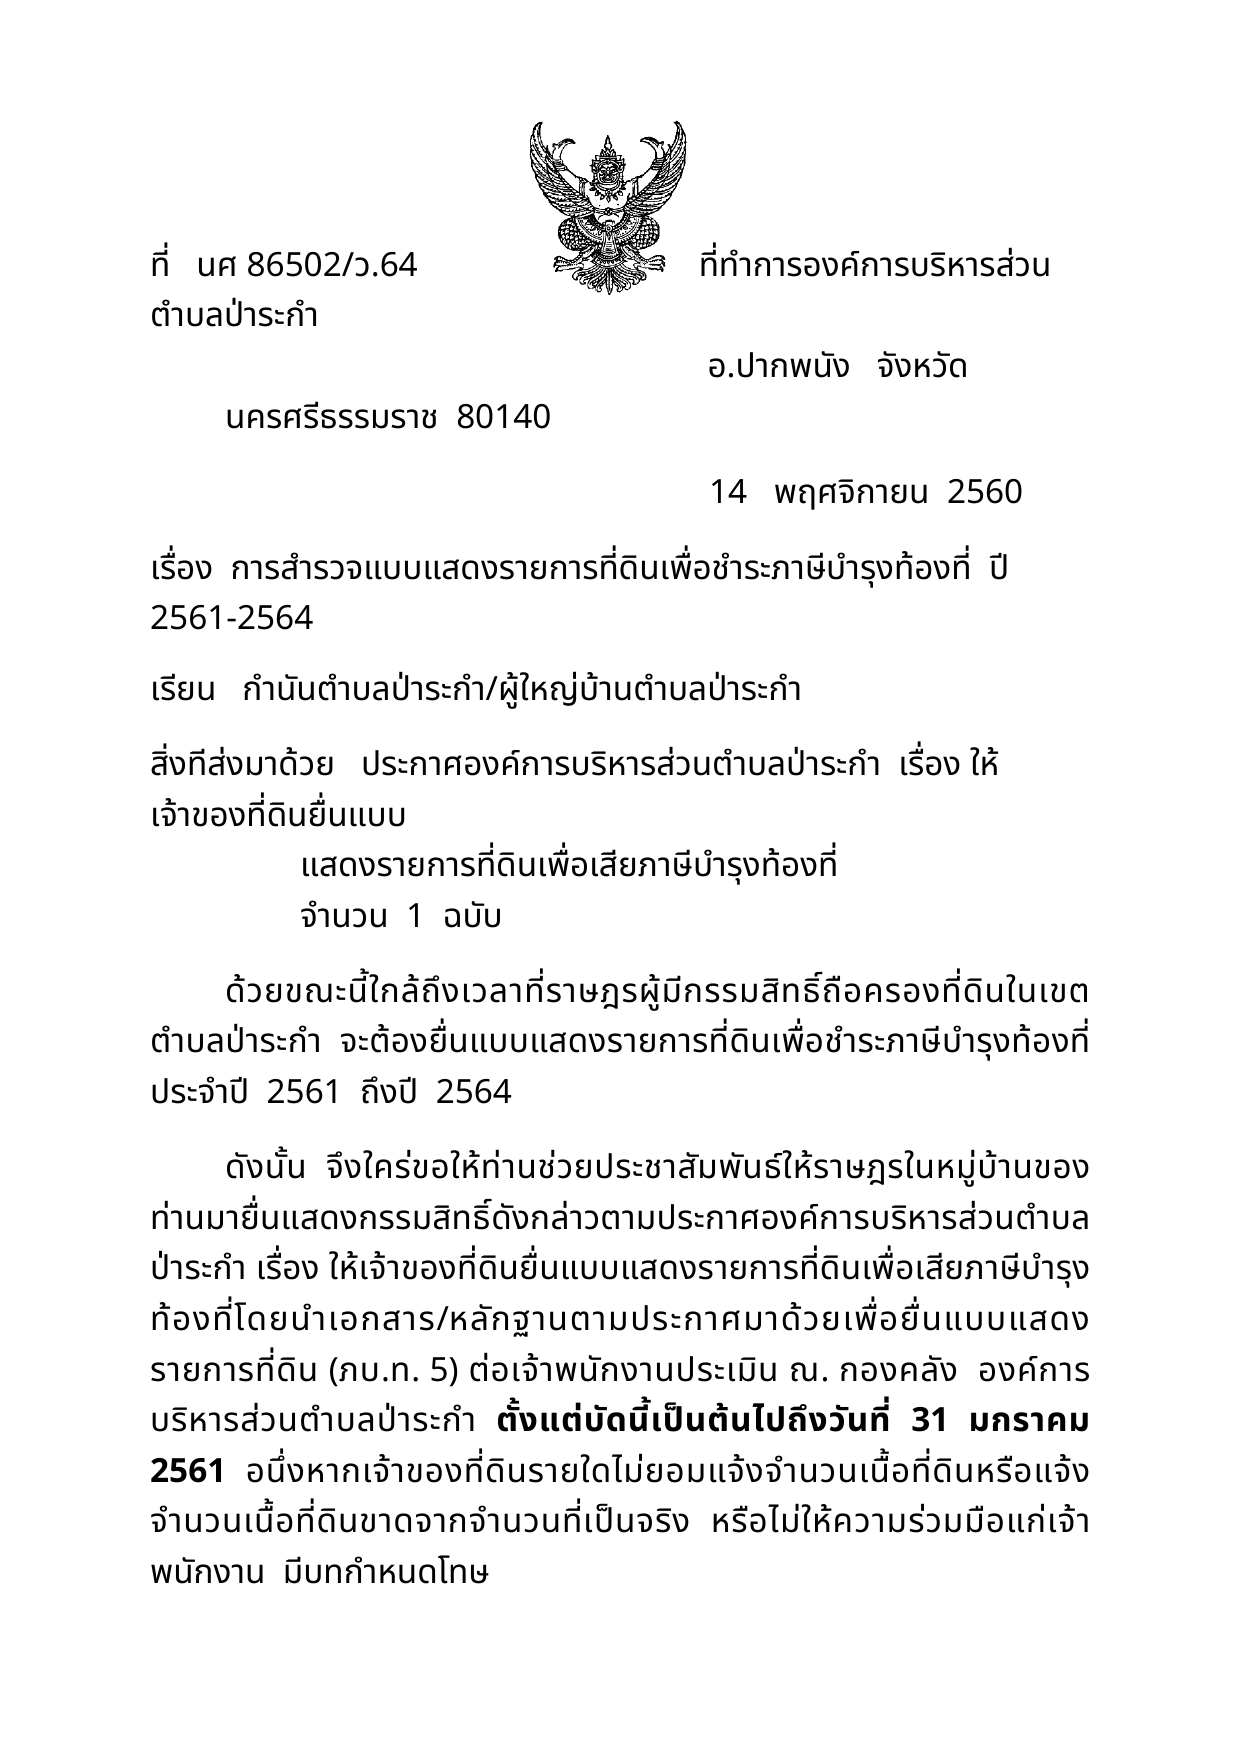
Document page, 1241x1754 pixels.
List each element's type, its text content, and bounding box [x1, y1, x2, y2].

text แสดงรายการที่ดินเพื่อเสียภาษีบำรุงท้องที่ จำนวน 1 ฉบับ [225, 841, 1090, 942]
text เรื่อง การสำรวจแบบแสดงรายการที่ดินเพื่อชำระภาษีบำรุงท้องที่ ปี 2561-2564 [150, 544, 1090, 639]
text เรียน กำนันตำบลป่าระกำ/ผู้ใหญ่บ้านตำบลป่าระกำ [150, 664, 1090, 715]
text สิ่งทีส่งมาด้วย ประกาศองค์การบริหารส่วนตำบลป่าระกำ เรื่อง ให้เจ้าของที่ดินยื่นแบบ [150, 740, 1090, 841]
text อ.ปากพนัง จังหวัดนครศรีธรรมราช 80140 [150, 342, 1147, 443]
text ดังนั้น จึงใคร่ขอให้ท่านช่วยประชาสัมพันธ์ให้ราษฎรในหมู่บ้านของท่านมายื่นแสดงกรรมสิทธิ์ดังกล่าวตามประกาศองค์การบริหารส่วนตำบลป่าระกำ เรื่อง ให้เจ้าของที่ดินยื่นแบบแสดงรายการที่ดินเพื่อเสียภาษีบำรุงท้องที่โดยนำเอกสาร/หลักฐานตามประกาศมาด้วยเพื่อยื่นแบบแสดงรายการที่ดิน (ภบ.ท. 5) ต่อเจ้าพนักงานประเมิน ณ. กองคลัง องค์การบริหารส่วนตำบลป่าระกำ ตั้งแต่บัดนี้เป็นต้นไปถึงวันที่ 31 มกราคม 2561 อนึ่งหากเจ้าของที่ดินรายใดไม่ยอมแจ้งจำนวนเนื้อที่ดินหรือแจ้งจำนวนเนื้อที่ดินขาดจากจำนวนที่เป็นจริง หรือไม่ให้ความร่วมมือแก่เจ้าพนักงาน มีบทกำหนดโทษ [150, 1143, 1090, 1598]
text ด้วยขณะนี้ใกล้ถึงเวลาที่ราษฎรผู้มีกรรมสิทธิ์ถือครองที่ดินในเขตตำบลป่าระกำ จะต้องยื่นแบบแสดงรายการที่ดินเพื่อชำระภาษีบำรุงท้องที่ ประจำปี 2561 ถึงปี 2564 [150, 967, 1090, 1118]
picture [523, 112, 693, 301]
text ที่ นศ 86502/ว.64 ที่ทำการองค์การบริหารส่วนตำบลป่าระกำ [150, 241, 1090, 342]
text 14 พฤศจิกายน 2560 [150, 468, 1090, 519]
